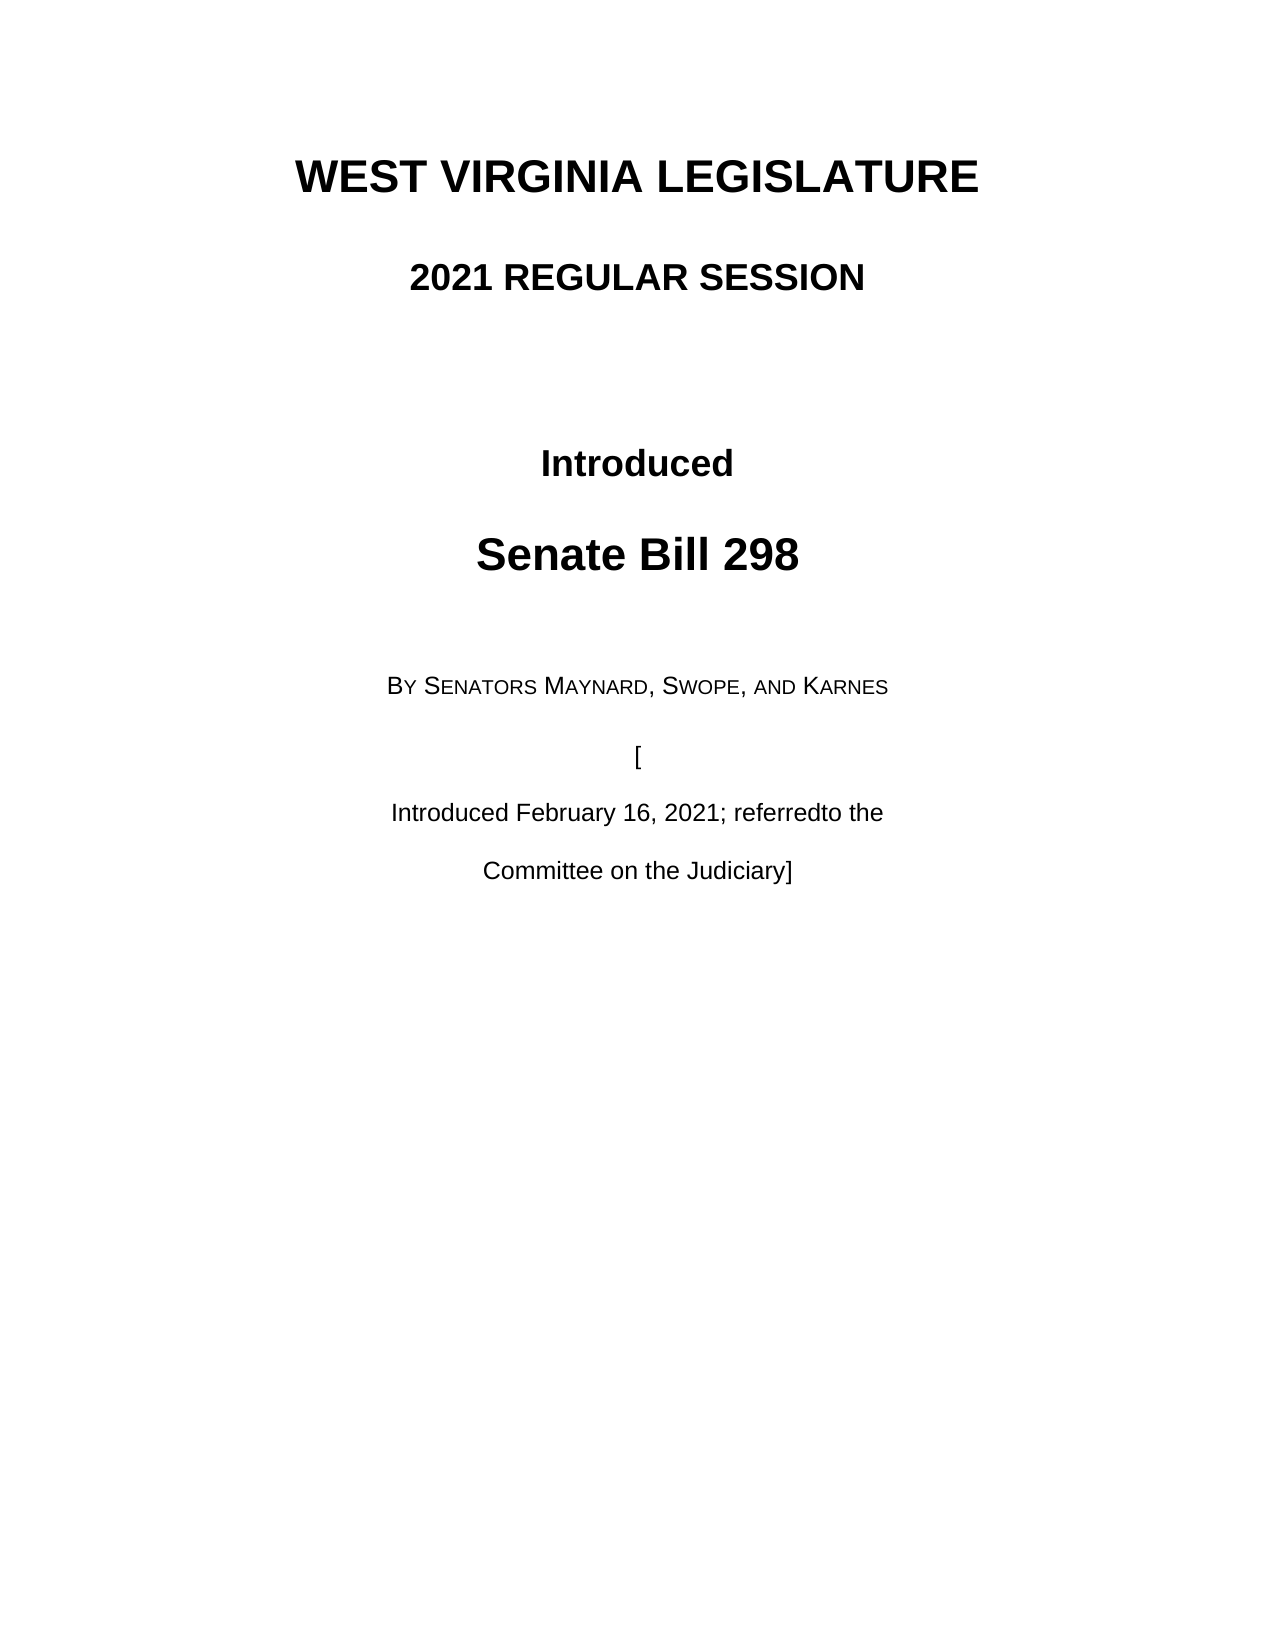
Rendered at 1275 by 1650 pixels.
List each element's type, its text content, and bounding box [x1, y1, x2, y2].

title WEST virginia legislature [150, 150, 1125, 203]
text Bill [150, 528, 1125, 581]
text [] [337, 741, 937, 884]
text By [337, 671, 937, 699]
title 2021 regular session [150, 255, 1125, 298]
